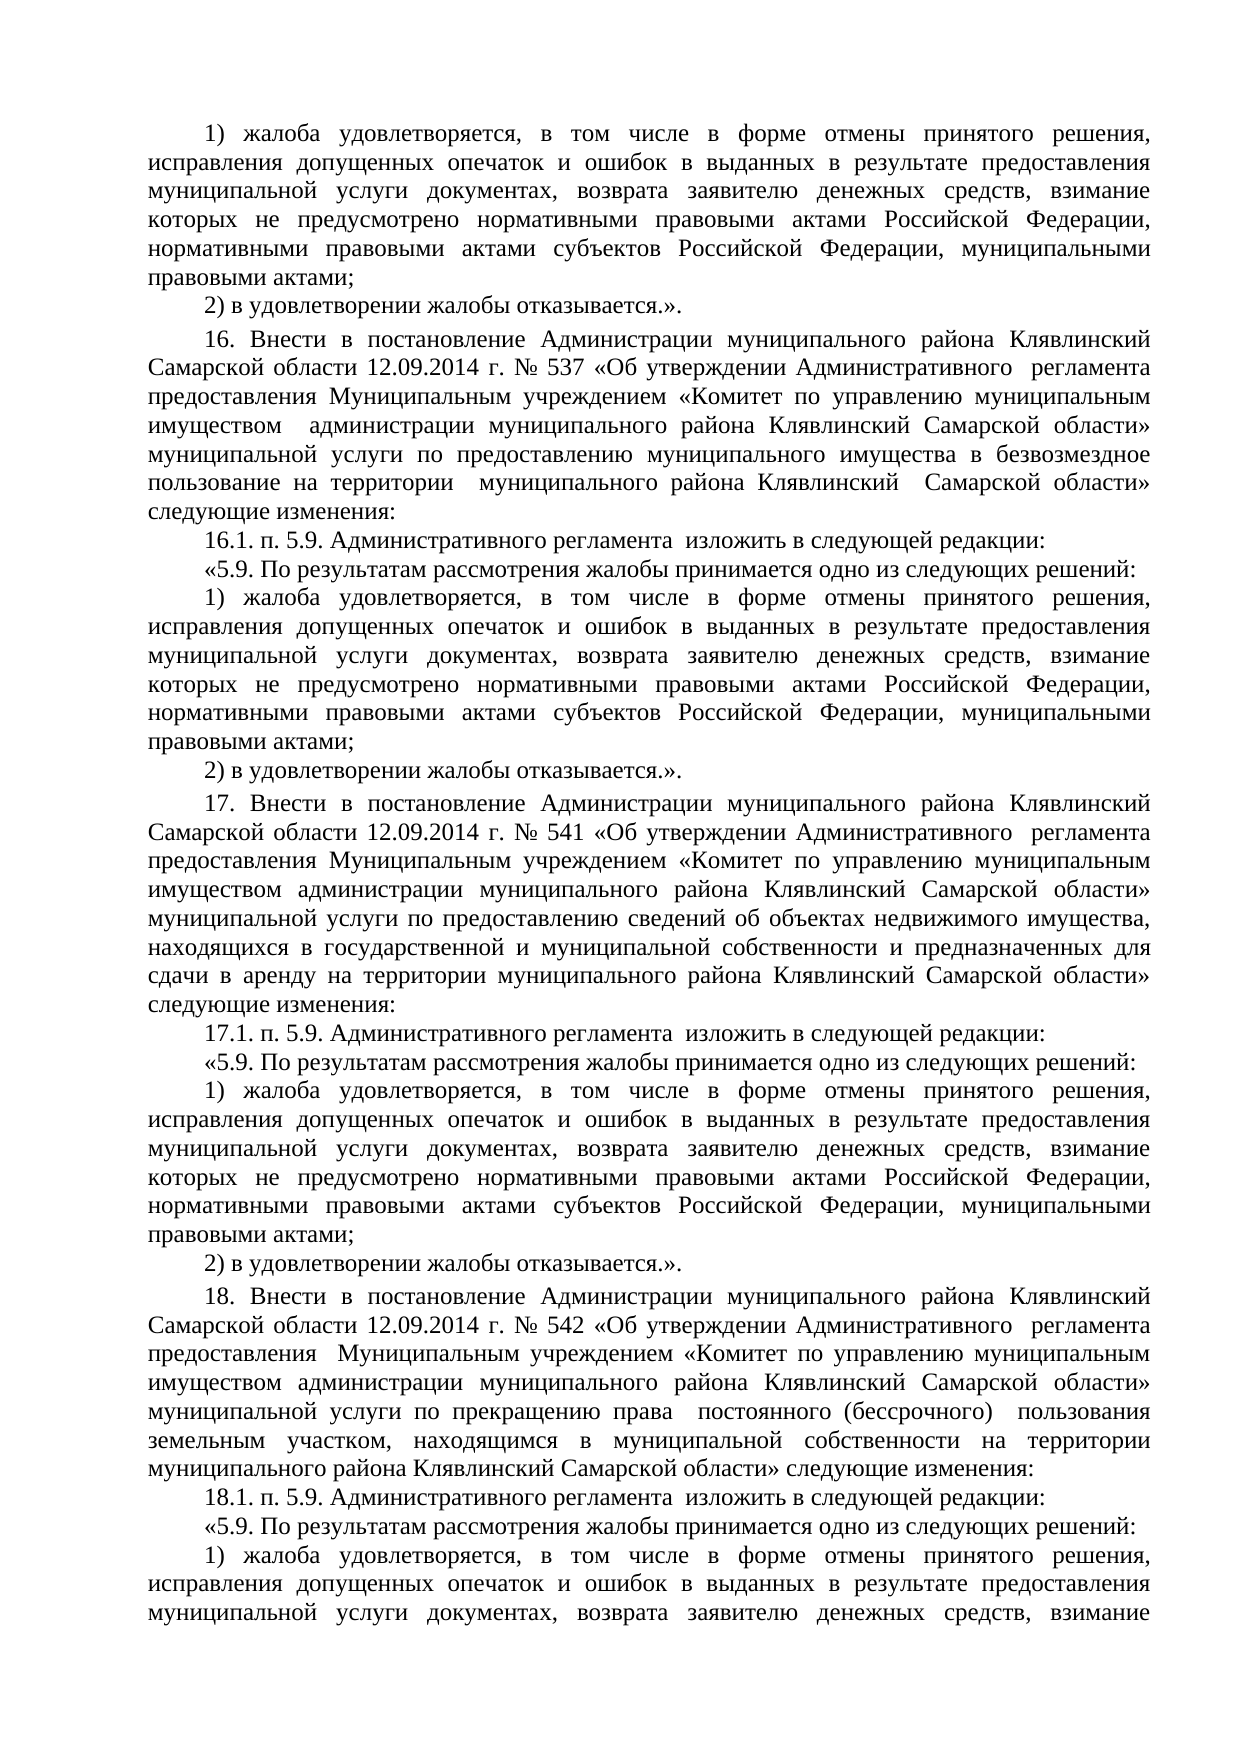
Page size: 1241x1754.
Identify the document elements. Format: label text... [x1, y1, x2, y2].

text «5.9. По результатам рассмотрения жалобы принимается одно из следующих решений: [148, 1511, 1152, 1540]
text 17.1. п. 5.9. Административного регламента изложить в следующей редакции: [148, 1018, 1152, 1047]
text «5.9. По результатам рассмотрения жалобы принимается одно из следующих решений: [148, 1047, 1152, 1075]
text 18. Внести в постановление Администрации муниципального района Клявлинский Самарской области 12.09.2014 г. № 542 «Об утверждении Административного регламента предоставления Муниципальным учреждением «Комитет по управлению муниципальным имуществом администрации муниципального района Клявлинский Самарской области» муниципальной услуги по прекращению права постоянного (бессрочного) пользования земельным участком, находящимся в муниципальной собственности на территории муниципального района Клявлинский Самарской области» следующие изменения: [148, 1281, 1152, 1482]
text 17. Внести в постановление Администрации муниципального района Клявлинский Самарской области 12.09.2014 г. № 541 «Об утверждении Административного регламента предоставления Муниципальным учреждением «Комитет по управлению муниципальным имуществом администрации муниципального района Клявлинский Самарской области» муниципальной услуги по предоставлению сведений об объектах недвижимого имущества, находящихся в государственной и муниципальной собственности и предназначенных для сдачи в аренду на территории муниципального района Клявлинский Самарской области» следующие изменения: [148, 788, 1152, 1018]
text 18.1. п. 5.9. Административного регламента изложить в следующей редакции: [148, 1482, 1152, 1511]
text 2) в удовлетворении жалобы отказывается.». [148, 1248, 1152, 1277]
text 16. Внести в постановление Администрации муниципального района Клявлинский Самарской области 12.09.2014 г. № 537 «Об утверждении Административного регламента предоставления Муниципальным учреждением «Комитет по управлению муниципальным имуществом администрации муниципального района Клявлинский Самарской области» муниципальной услуги по предоставлению муниципального имущества в безвозмездное пользование на территории муниципального района Клявлинский Самарской области» следующие изменения: [148, 324, 1152, 525]
text «5.9. По результатам рассмотрения жалобы принимается одно из следующих решений: [148, 554, 1152, 582]
text 16.1. п. 5.9. Административного регламента изложить в следующей редакции: [148, 525, 1152, 554]
text 2) в удовлетворении жалобы отказывается.». [148, 755, 1152, 784]
text 2) в удовлетворении жалобы отказывается.». [148, 291, 1152, 319]
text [148, 1540, 1152, 1626]
